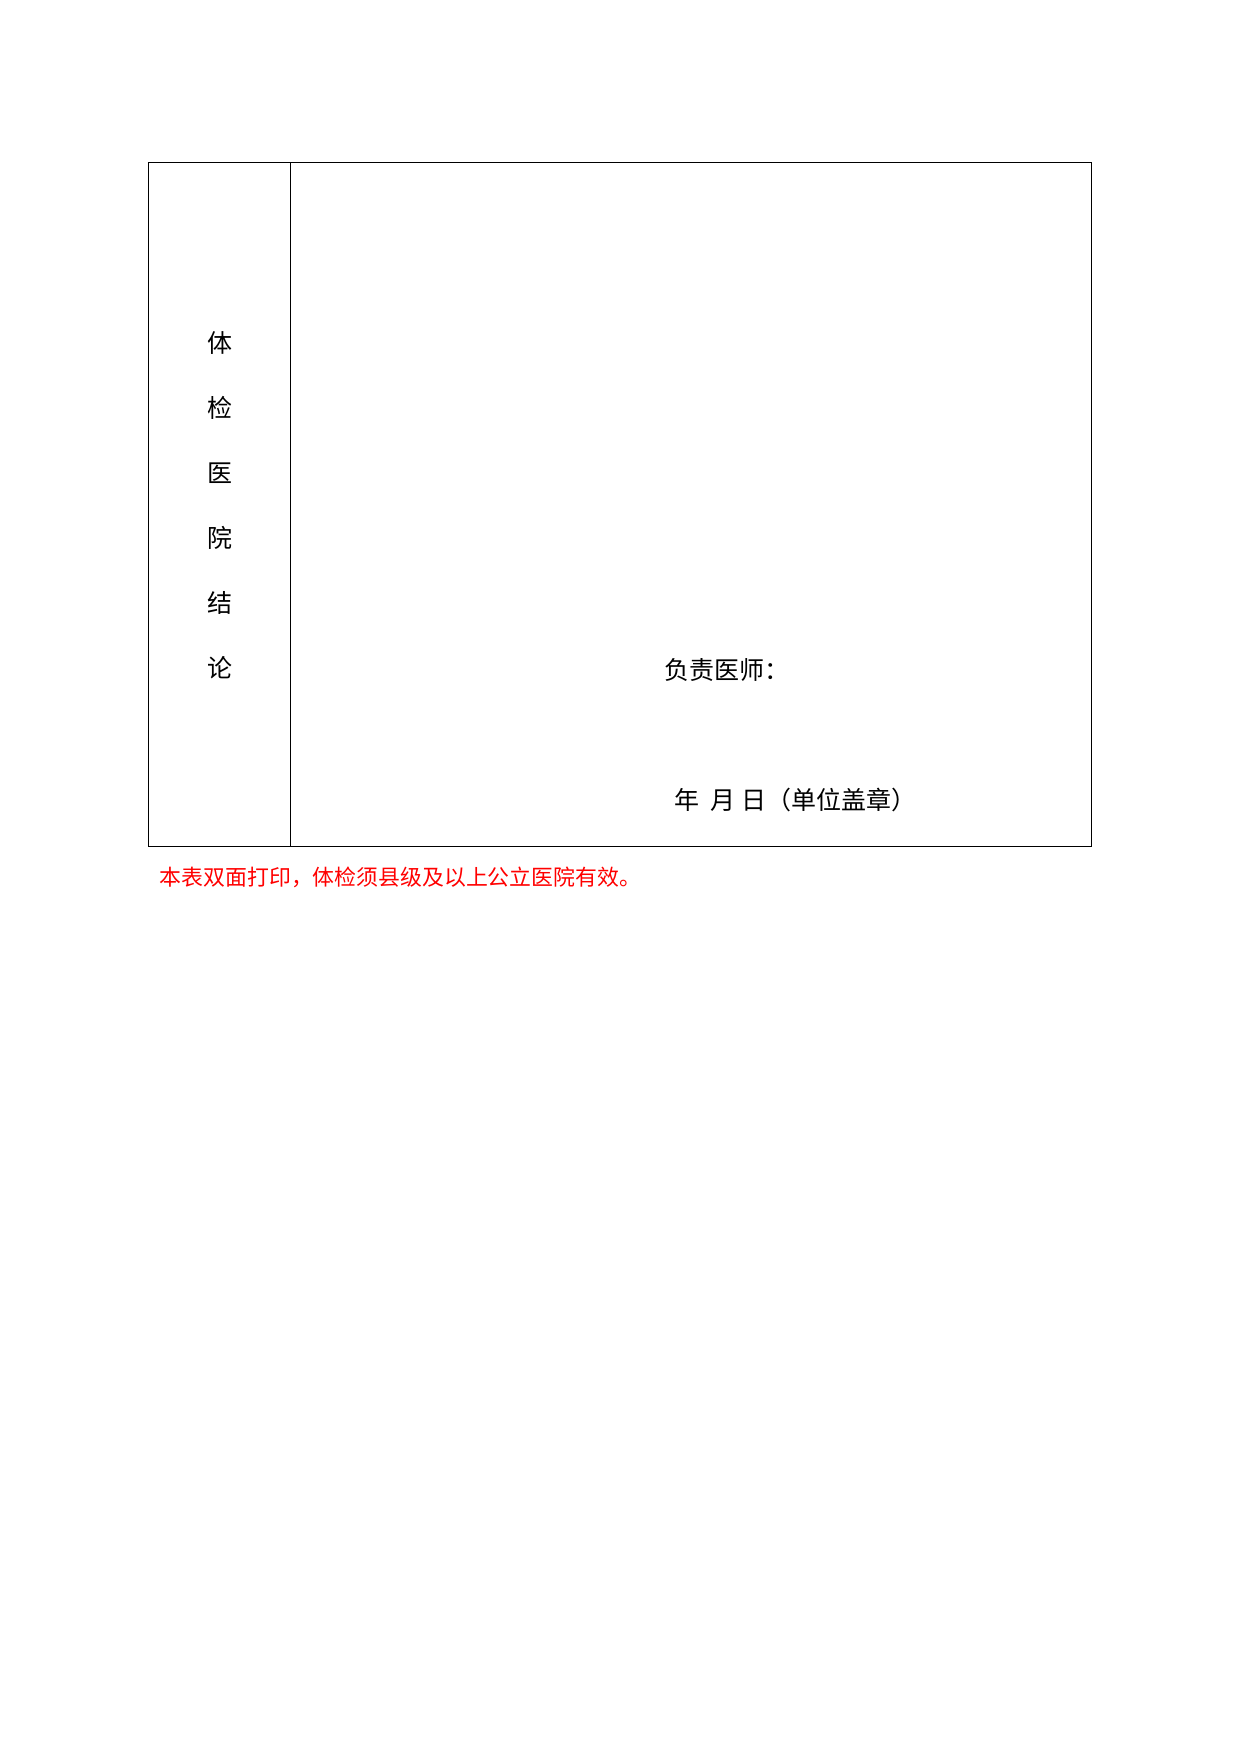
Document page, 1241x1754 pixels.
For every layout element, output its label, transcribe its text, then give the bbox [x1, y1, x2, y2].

table_cell 体 检 医 院 结 论 [149, 163, 290, 846]
table_cell 负责医师： 年 月 日（单位盖章） [291, 163, 1091, 846]
table_cell 本表双面打印，体检须县级及以上公立医院有效。 [148, 847, 1092, 906]
